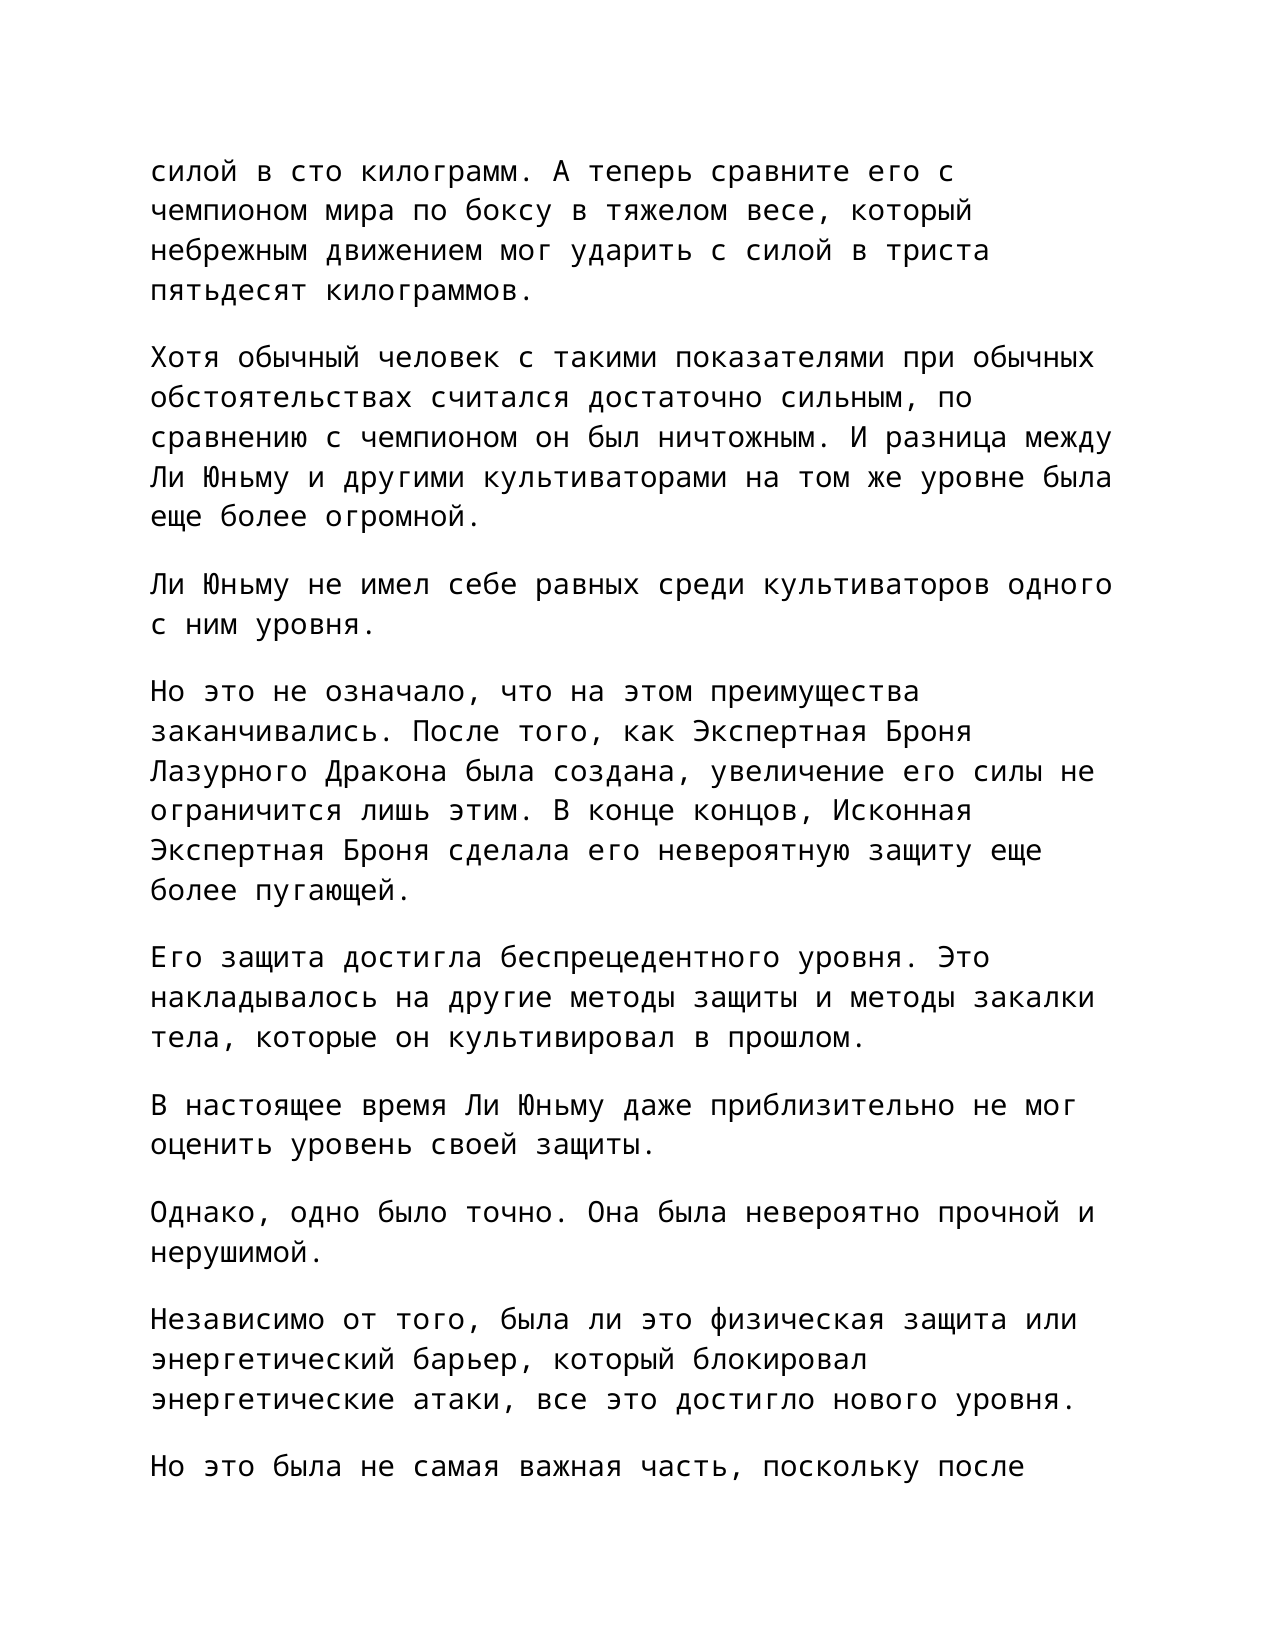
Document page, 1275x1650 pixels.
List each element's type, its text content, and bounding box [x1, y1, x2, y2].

text Хотя обычный человек с такими показателями при обычных обстоятельствах считался достаточно сильным, по сравнению с чемпионом он был ничтожным. И разница между Ли Юньму и другими культиваторами на том же уровне была еще более огромной. [150, 337, 1125, 535]
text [150, 150, 1125, 309]
text Независимо от того, была ли это физическая защита или энергетический барьер, который блокировал энергетические атаки, все это достигло нового уровня. [150, 1299, 1125, 1418]
text Но это не означало, что на этом преимущества заканчивались. После того, как Экспертная Броня Лазурного Дракона была создана, увеличение его силы не ограничится лишь этим. В конце концов, Исконная Экспертная Броня сделала его невероятную защиту еще более пугающей. [150, 671, 1125, 909]
text Однако, одно было точно. Она была невероятно прочной и нерушимой. [150, 1191, 1125, 1271]
text Ли Юньму не имел себе равных среди культиваторов одного с ним уровня. [150, 563, 1125, 643]
text В настоящее время Ли Юньму даже приблизительно не мог оценить уровень своей защиты. [150, 1084, 1125, 1163]
text Его защита достигла беспрецедентного уровня. Это накладывалось на другие методы защиты и методы закалки тела, которые он культивировал в прошлом. [150, 937, 1125, 1056]
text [150, 1446, 1125, 1485]
